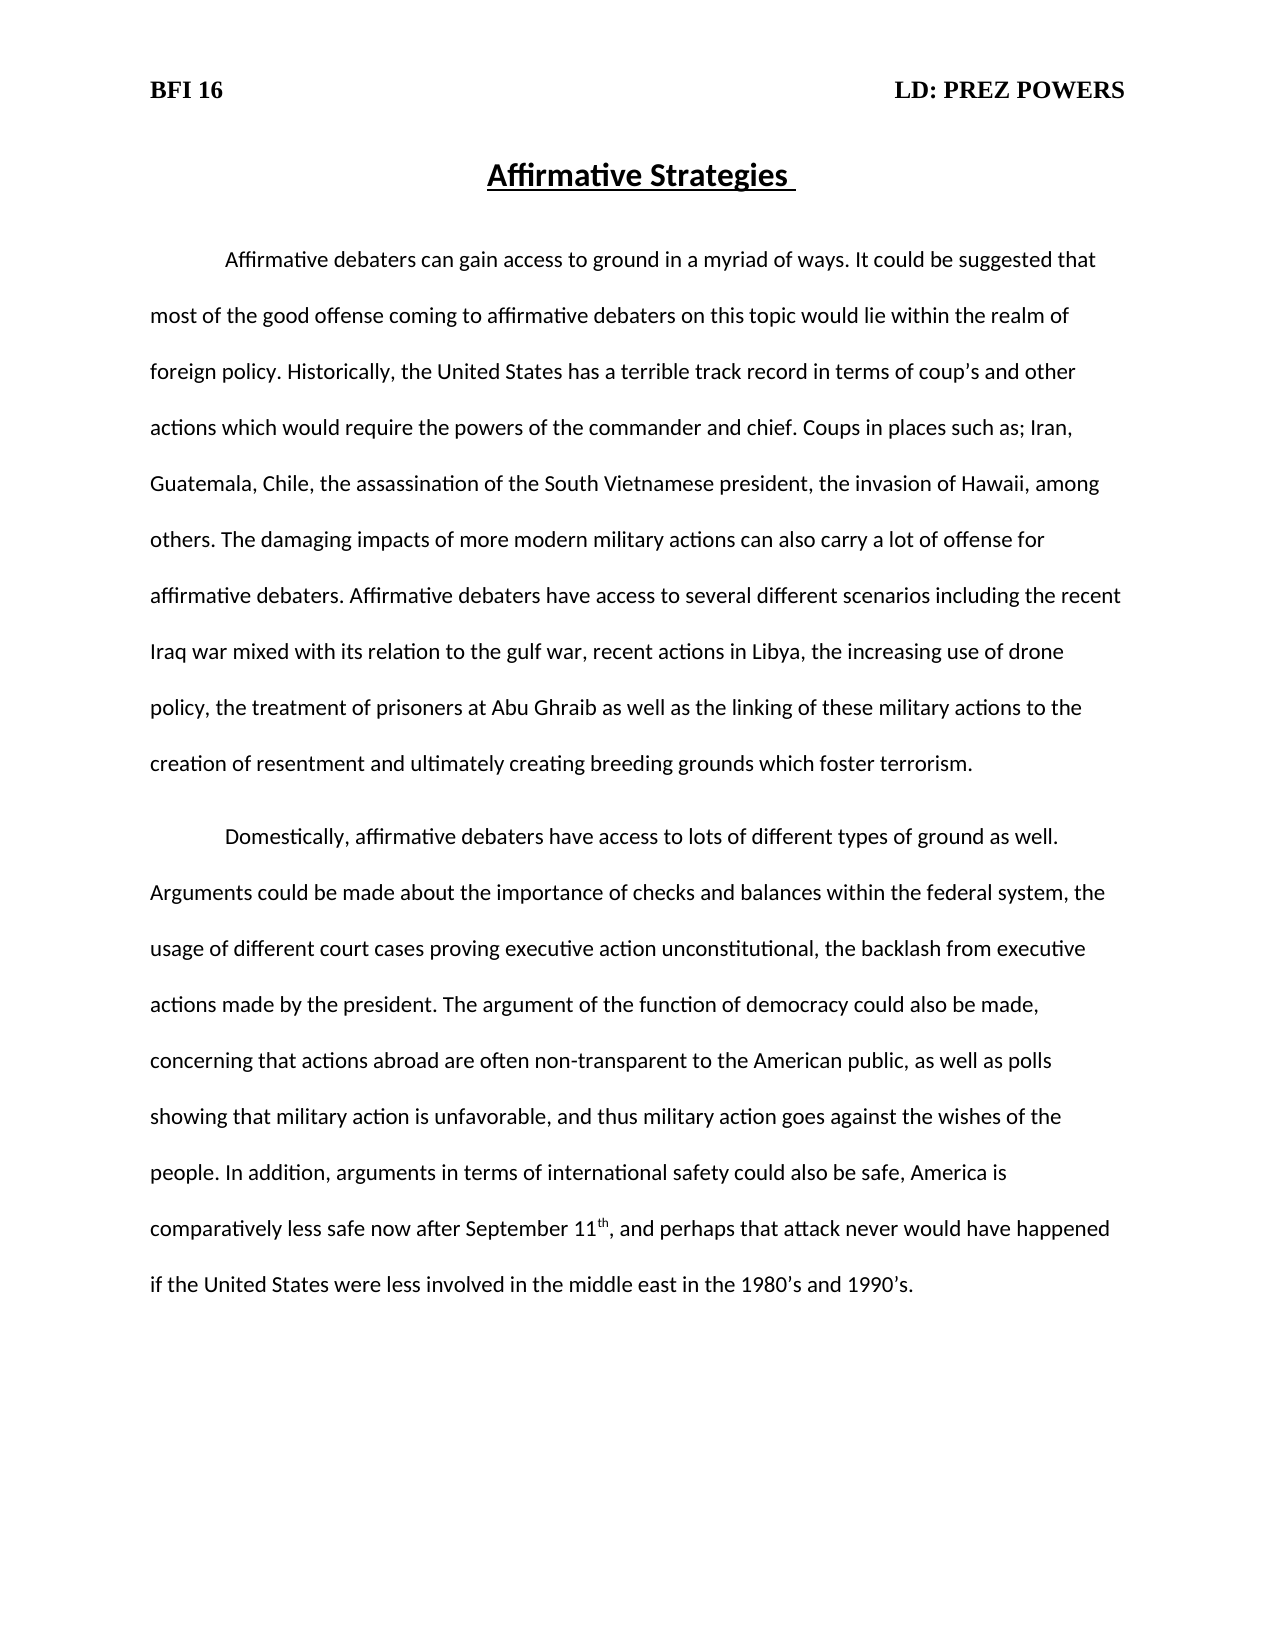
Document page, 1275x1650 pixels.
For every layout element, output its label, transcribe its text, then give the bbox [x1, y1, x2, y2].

text Domestically, affirmative debaters have access to lots of different types of ground as well. Arguments could be made about the importance of checks and balances within the federal system, the usage of different court cases proving executive action unconstitutional, the backlash from executive actions made by the president. The argument of the function of democracy could also be made, concerning that actions abroad are often non-transparent to the American public, as well as polls showing that military action is unfavorable, and thus military action goes against the wishes of the people. In addition, arguments in terms of international safety could also be safe, America is comparatively less safe now after September 11th, and perhaps that attack never would have happened if the United States were less involved in the middle east in the 1980’s and 1990’s. [150, 822, 1125, 1298]
text Affirmative debaters can gain access to ground in a myriad of ways. It could be suggested that most of the good offense coming to affirmative debaters on this topic would lie within the realm of foreign policy. Historically, the United States has a terrible track record in terms of coup’s and other actions which would require the powers of the commander and chief. Coups in places such as; Iran, Guatemala, Chile, the assassination of the South Vietnamese president, the invasion of Hawaii, among others. The damaging impacts of more modern military actions can also carry a lot of offense for affirmative debaters. Affirmative debaters have access to several different scenarios including the recent Iraq war mixed with its relation to the gulf war, recent actions in Libya, the increasing use of drone policy, the treatment of prisoners at Abu Ghraib as well as the linking of these military actions to the creation of resentment and ultimately creating breeding grounds which foster terrorism. [150, 245, 1125, 777]
subtitle Affirmative Strategies [150, 154, 1125, 195]
